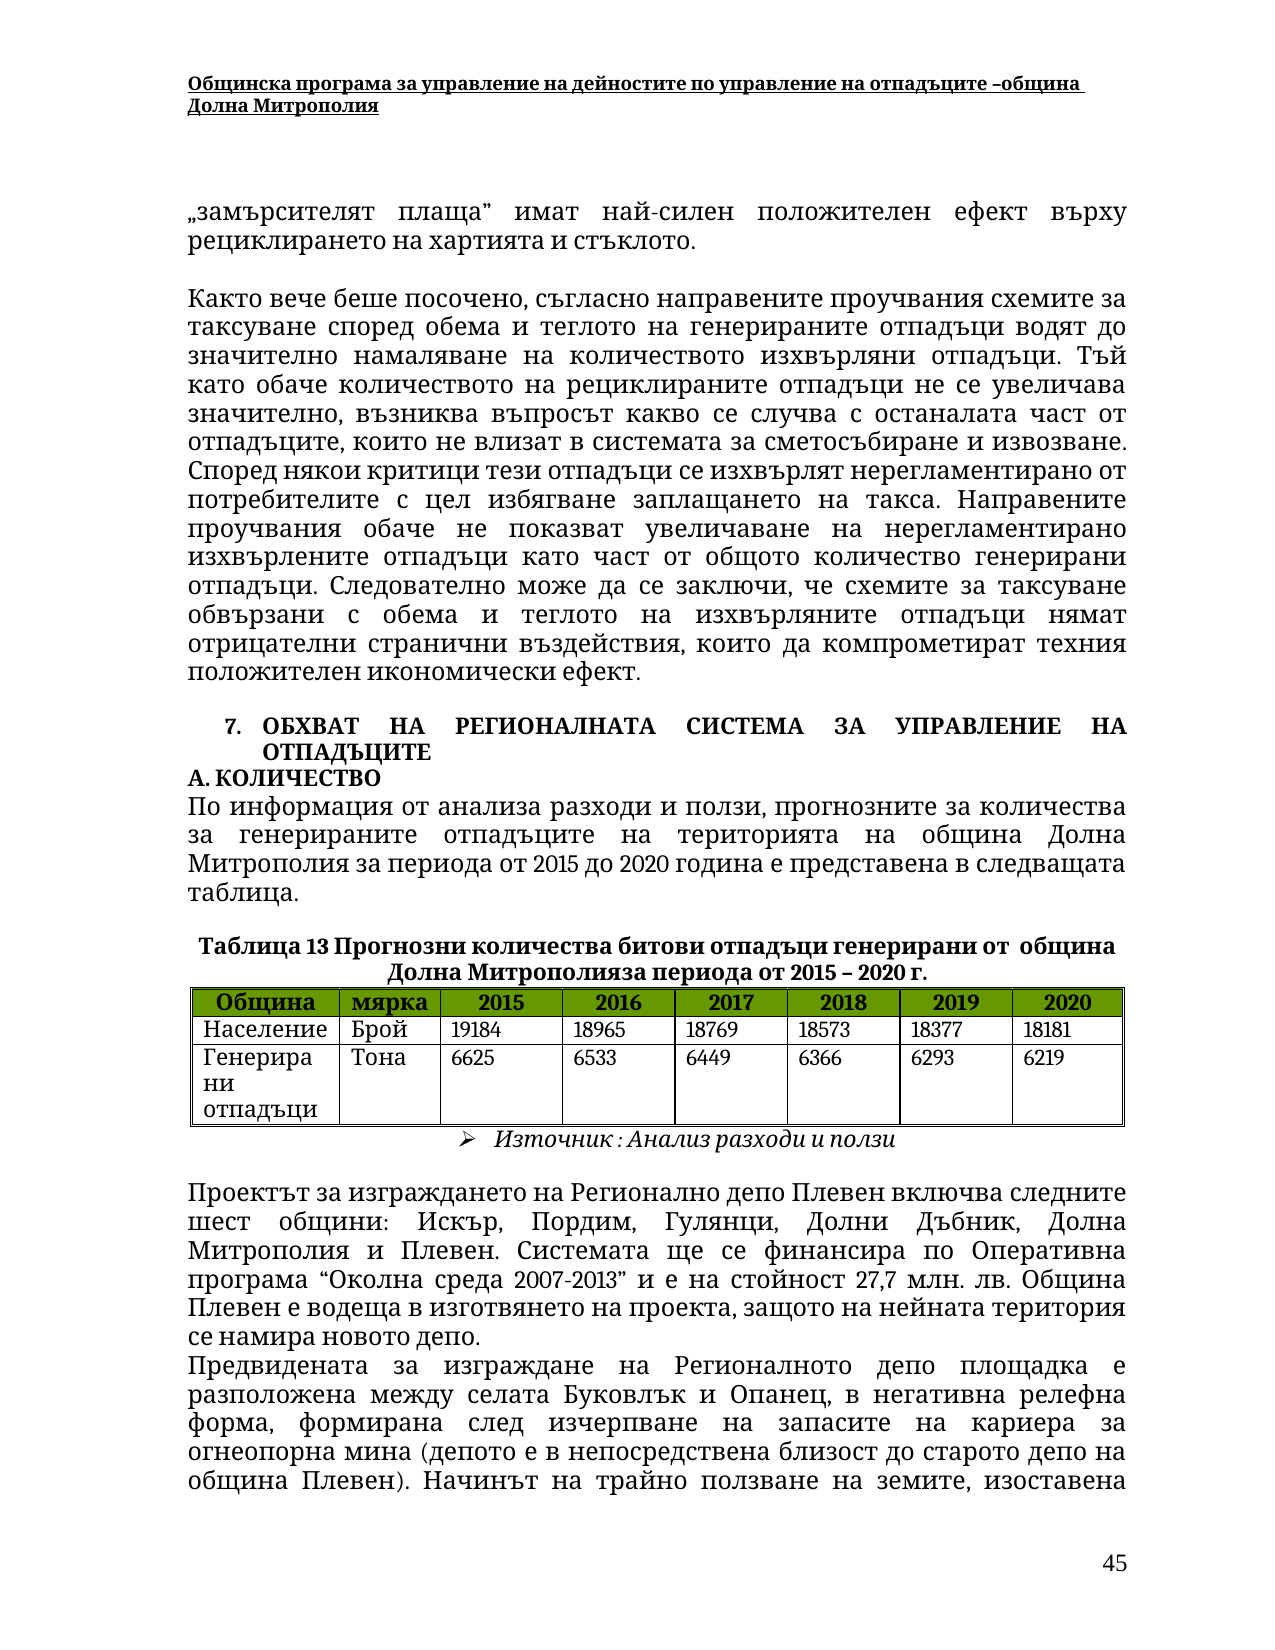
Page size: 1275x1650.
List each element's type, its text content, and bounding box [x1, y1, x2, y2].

list Обхват на регионалната система за управление на отпадъците [225, 713, 1127, 766]
table_header 2015 [441, 990, 562, 1016]
table_header мярка [340, 990, 440, 1016]
table_header Община [193, 990, 339, 1016]
text Както вече беше посочено, съгласно направените проучвания схемите за таксуване според обема и теглото на генерираните отпадъци водят до значително намаляване на количеството изхвърляни отпадъци. Тъй като обаче количеството на рециклираните отпадъци не се увеличава значително, възниква въпросът какво се случва с останалата част от отпадъците, които не влизат в системата за сметосъбиране и извозване. Според някои критици тези отпадъци се изхвърлят нерегламентирано от потребителите с цел избягване заплащането на такса. Направените проучвания обаче не показват увеличаване на нерегламентирано изхвърлените отпадъци като част от общото количество генерирани отпадъци. Следователно може да се заключи, че схемите за таксуване обвързани с обема и теглото на изхвърляните отпадъци нямат отрицателни странични въздействия, които да компрометират техния положителен икономически ефект. [187, 284, 1127, 687]
table_cell Тона [340, 1045, 440, 1123]
table_cell 6533 [563, 1045, 674, 1123]
table_cell 18965 [563, 1017, 674, 1043]
text Проектът за изграждането на Регионално депо Плевен включва следните шест общини: Искър, Пордим, Гулянци, Долни Дъбник, Долна Митрополия и Плевен. Системата ще се финансира по Оперативна програма “Околна среда 2007-2013” и е на стойност 27,7 млн. лв. Община Плевен е водеща в изготвянето на проекта, защото на нейната територия се намира новото депо. [187, 1179, 1127, 1352]
table_cell 6366 [788, 1045, 899, 1123]
text По информация от анализа разходи и ползи, прогнозните за количества за генерираните отпадъците на територията на община Долна Митрополия за периода от 2015 до 2020 година е представена в следващата таблица. [187, 792, 1127, 907]
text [187, 1352, 1127, 1496]
table_cell 18769 [676, 1017, 787, 1043]
table_cell 18377 [901, 1017, 1012, 1043]
table_cell 6219 [1013, 1045, 1122, 1123]
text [187, 198, 1127, 256]
table_cell 18573 [788, 1017, 899, 1043]
table_cell 6625 [441, 1045, 562, 1123]
table_cell Брой [340, 1017, 440, 1043]
table_cell 6293 [901, 1045, 1012, 1123]
table_cell 19184 [441, 1017, 562, 1043]
table_cell Генерирани отпадъци [193, 1045, 339, 1123]
table_header 2017 [676, 990, 787, 1016]
text Таблица 13 Прогнозни количества битови отпадъци генерирани от община Долна Митрополияза периода от 2015 – 2020 г. [187, 934, 1127, 987]
table_cell Население [193, 1017, 339, 1043]
table_header 2016 [563, 990, 674, 1016]
table_header 2020 [1013, 990, 1122, 1016]
table_header 2018 [788, 990, 899, 1016]
table_header 2019 [901, 990, 1012, 1016]
table_cell 18181 [1013, 1017, 1122, 1043]
list Източник : Анализ разходи и ползи [225, 1127, 1127, 1153]
text а. Количество [187, 766, 1127, 792]
table_cell 6449 [676, 1045, 787, 1123]
